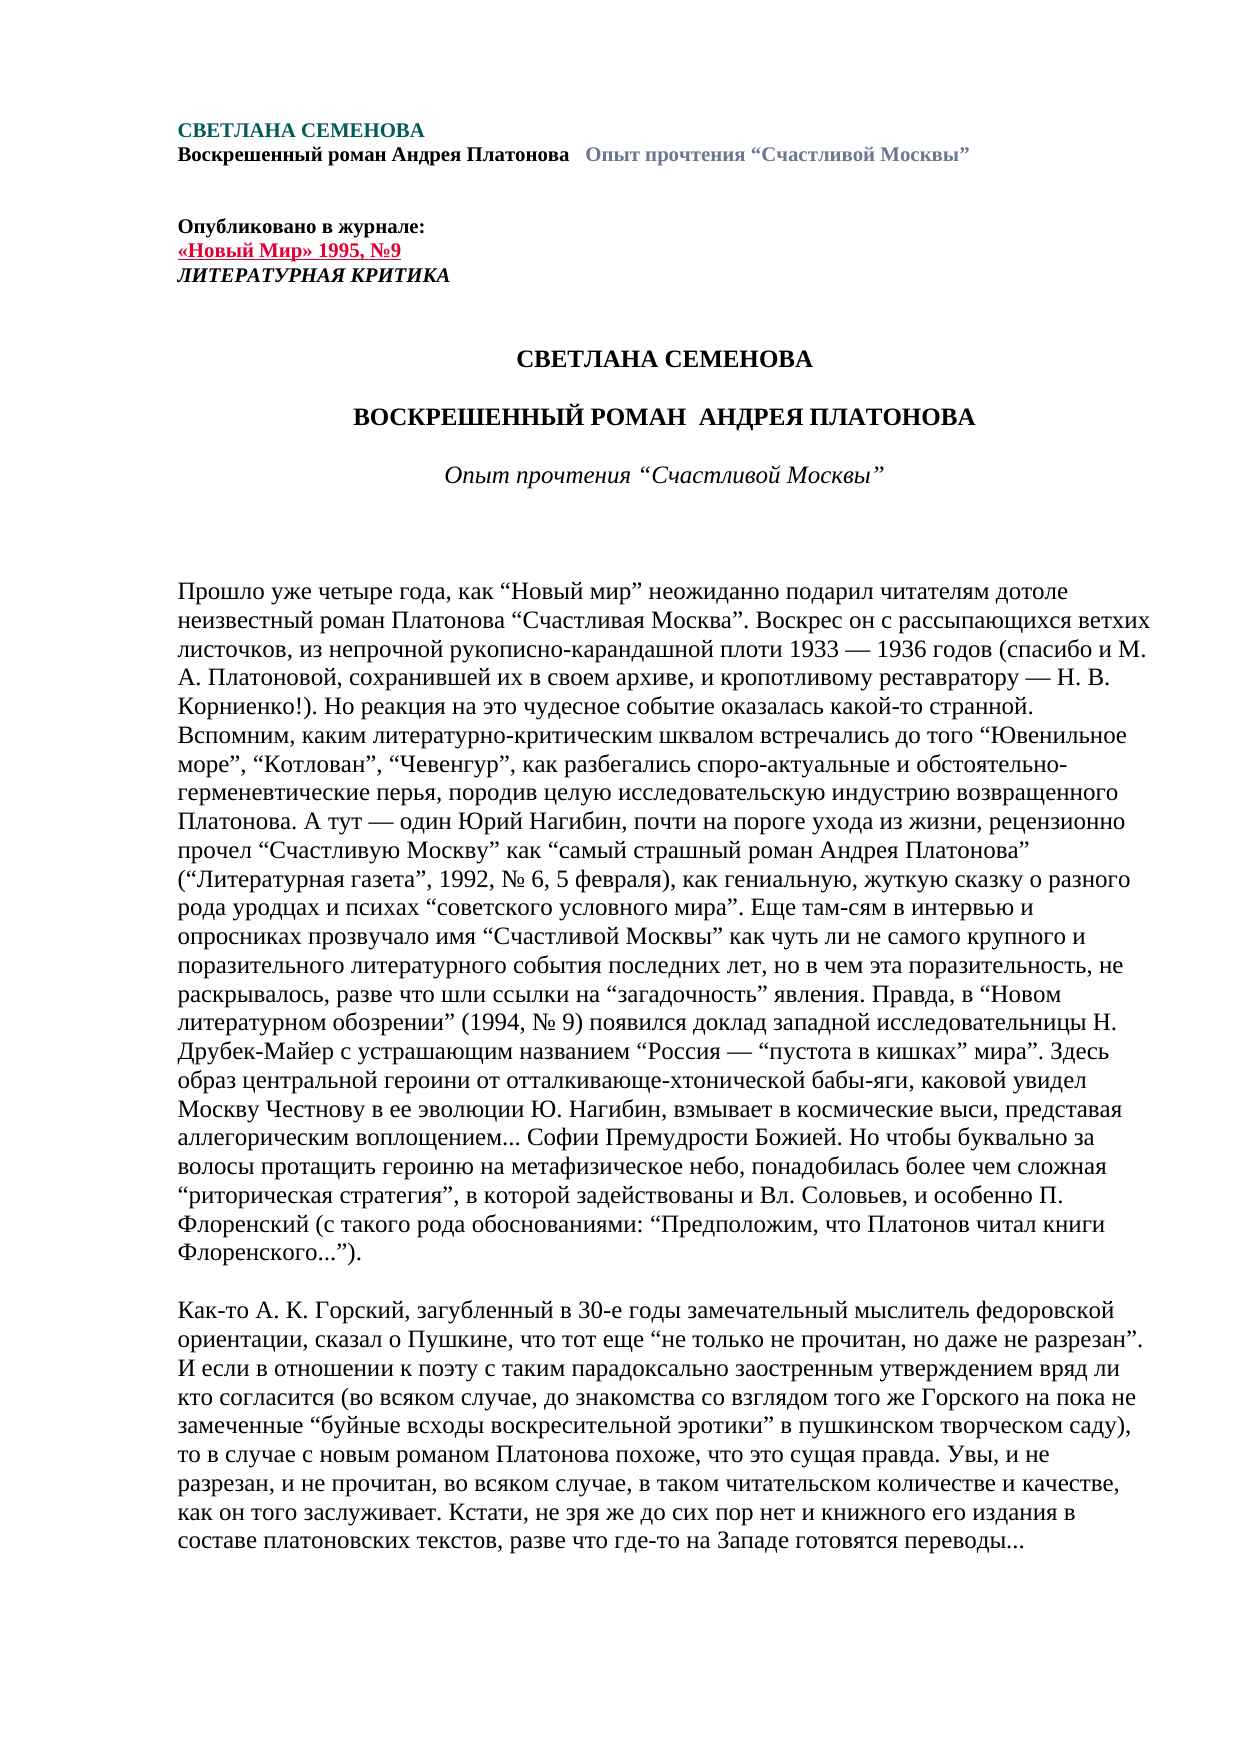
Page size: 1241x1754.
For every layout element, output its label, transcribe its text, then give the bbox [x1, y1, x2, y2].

text СВЕТЛАНА СЕМЕНОВА [177, 118, 1152, 142]
text Прошло уже четыре года, как “Новый мир” неожиданно подарил читателям дотоле неизвестный роман Платонова “Счастливая Москва”. Воскрес он с рассыпающихся ветхих листочков, из непрочной рукописно-карандашной плоти 1933 — 1936 годов (спасибо и М. А. Платоновой, сохранившей их в своем архиве, и кропотливому реставратору — Н. В. Корниенко!). Но реакция на это чудесное событие оказалась какой-то странной. Вспомним, каким литературно-критическим шквалом встречались до того “Ювенильное море”, “Котлован”, “Чевенгур”, как разбегались споро-актуальные и обстоятельно-герменевтические перья, породив целую исследовательскую индустрию возвращенного Платонова. А тут — один Юрий Нагибин, почти на пороге ухода из жизни, рецензионно прочел “Счастливую Москву” как “самый страшный роман Андрея Платонова” (“Литературная газета”, 1992, № 6, 5 февраля), как гениальную, жуткую сказку о разного рода уродцах и психах “советского условного мира”. Еще там-сям в интервью и опросниках прозвучало имя “Счастливой Москвы” как чуть ли не самого крупного и поразительного литературного события последних лет, но в чем эта поразительность, не раскрывалось, разве что шли ссылки на “загадочность” явления. Правда, в “Новом литературном обозрении” (1994, № 9) появился доклад западной исследовательницы Н. Друбек-Майер с устрашающим названием “Россия — “пустота в кишках” мира”. Здесь образ центральной героини от отталкивающе-хтонической бабы-яги, каковой увидел Москву Честнову в ее эволюции Ю. Нагибин, взмывает в космические выси, представая аллегорическим воплощением... Софии Премудрости Божией. Но чтобы буквально за волосы протащить героиню на метафизическое небо, понадобилась более чем сложная “риторическая стратегия”, в которой задействованы и Вл. Соловьев, и особенно П. Флоренский (с такого рода обоснованиями: “Предположим, что Платонов читал книги Флоренского...”). [177, 576, 1152, 1266]
text ВОСКРЕШЕННЫЙ РОМАН АНДРЕЯ ПЛАТОНОВА [177, 402, 1152, 431]
text Как-то А. К. Горский, загубленный в 30-е годы замечательный мыслитель федоровской ориентации, сказал о Пушкине, что тот еще “не только не прочитан, но даже не разрезан”. И если в отношении к поэту с таким парадоксально заостренным утверждением вряд ли кто согласится (во всяком случае, до знакомства со взглядом того же Горского на пока не замеченные “буйные всходы воскресительной эротики” в пушкинском творческом саду), то в случае с новым романом Платонова похоже, что это сущая правда. Увы, и не разрезан, и не прочитан, во всяком случае, в таком читательском количестве и качестве, как он того заслуживает. Кстати, не зря же до сих пор нет и книжного его издания в составе платоновских текстов, разве что где-то на Западе готовятся переводы... [177, 1295, 1152, 1554]
text Воскрешенный роман Андрея Платонова Опыт прочтения “Счастливой Москвы” [177, 142, 1152, 166]
text Опыт прочтения “Счастливой Москвы” [177, 460, 1152, 489]
text СВЕТЛАНА СЕМЕНОВА [177, 344, 1152, 373]
text Опубликовано в журнале: «Новый Мир» 1995, №9 [177, 214, 1152, 262]
text ЛИТЕРАТУРНАЯ КРИТИКА [177, 262, 1152, 287]
